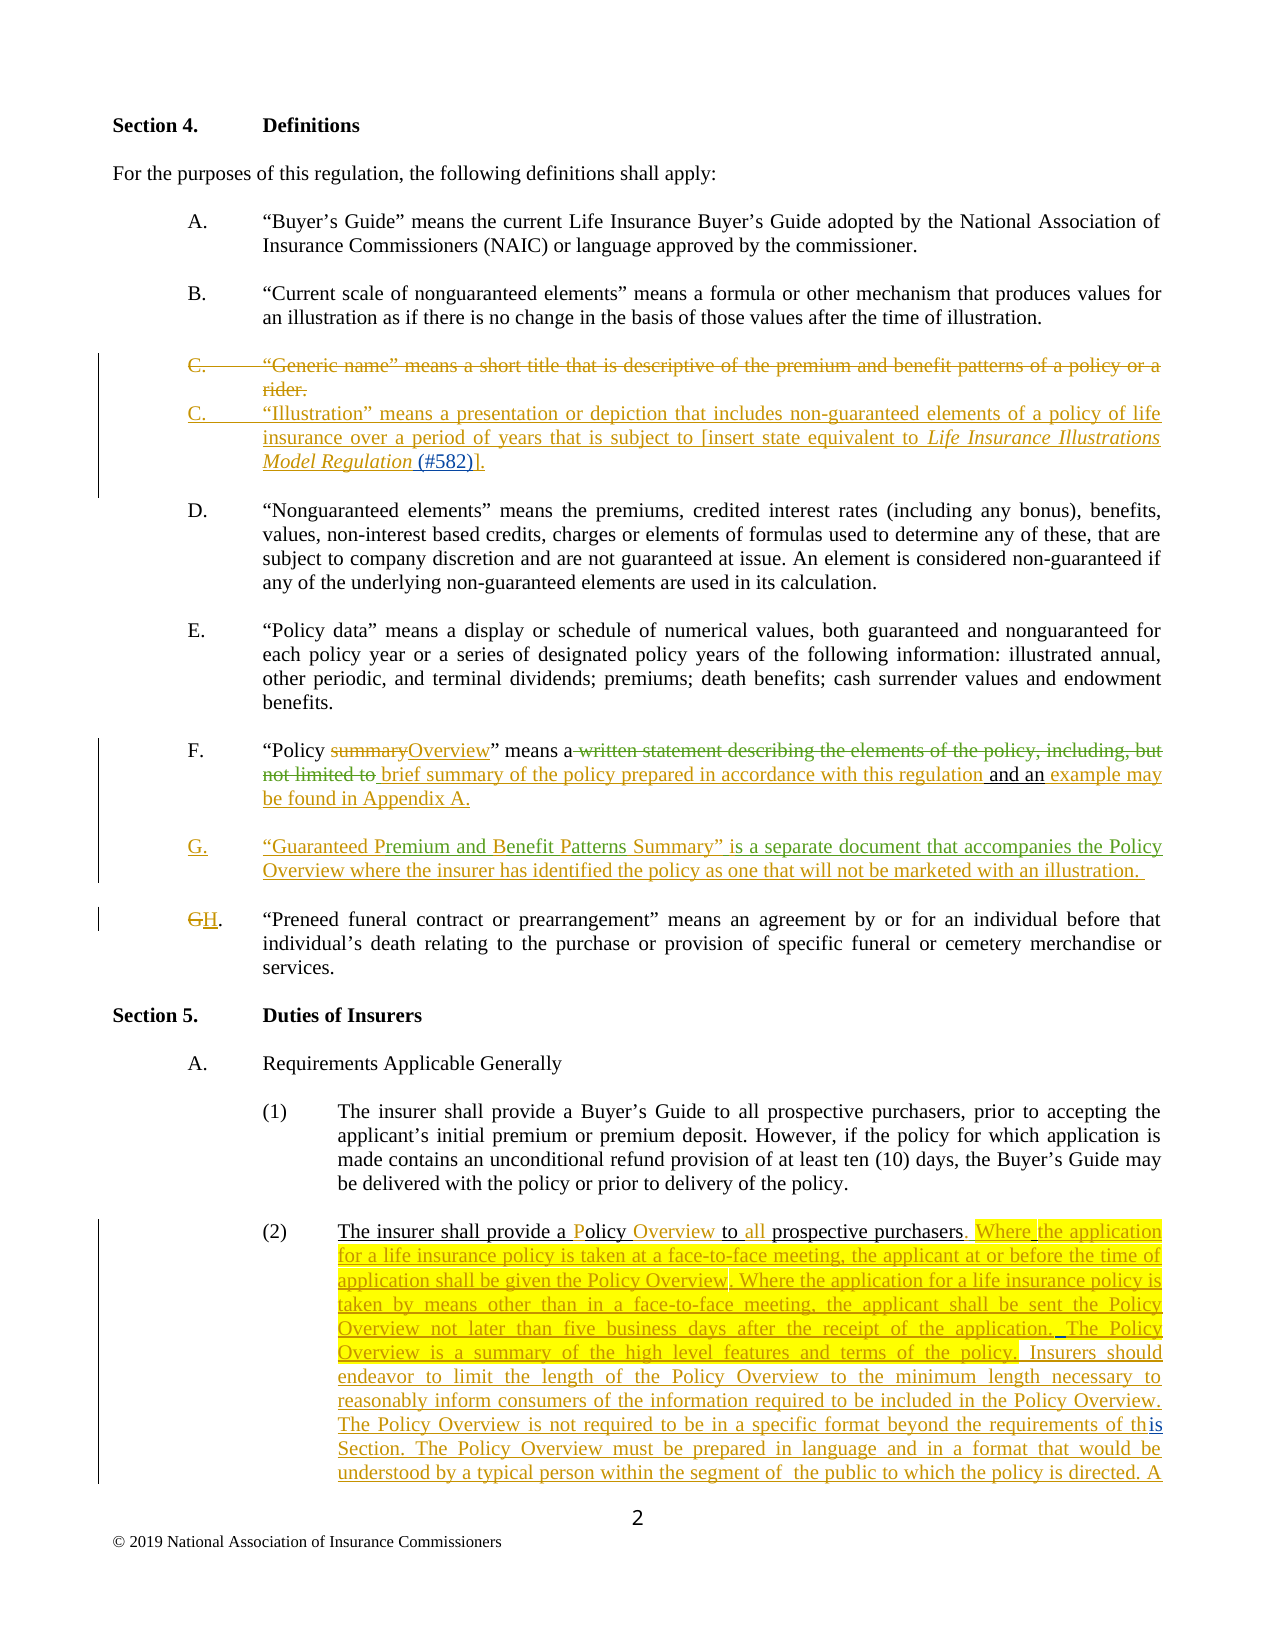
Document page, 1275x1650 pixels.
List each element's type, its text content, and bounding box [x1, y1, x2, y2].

text . “Preneed funeral contract or prearrangement” means an agreement by or for an individual before that individual’s death relating to the purchase or provision of specific funeral or cemetery merchandise or services. [187, 907, 1162, 979]
text E. “Policy data” means a display or schedule of numerical values, both guaranteed and nonguaranteed for each policy year or a series of designated policy years of the following information: illustrated annual, other periodic, and terminal dividends; premiums; death benefits; cash surrender values and endowment benefits. [187, 618, 1162, 714]
text Section 5. Duties of Insurers [112, 1003, 1162, 1027]
text For the purposes of this regulation, the following definitions shall apply: [112, 161, 1162, 185]
text (1) The insurer shall provide a Buyer’s Guide to all prospective purchasers, prior to accepting the applicant’s initial premium or premium deposit. However, if the policy for which application is made contains an unconditional refund provision of at least ten (10) days, the Buyer’s Guide may be delivered with the policy or prior to delivery of the policy. [262, 1099, 1162, 1195]
text D. “Nonguaranteed elements” means the premiums, credited interest rates (including any bonus), benefits, values, non-interest based credits, charges or elements of formulas used to determine any of these, that are subject to company discretion and are not guaranteed at issue. An element is considered non-guaranteed if any of the underlying non-guaranteed elements are used in its calculation. [187, 497, 1162, 594]
text A. Requirements Applicable Generally [187, 1051, 1162, 1075]
text A. “Buyer’s Guide” means the current Life Insurance Buyer’s Guide adopted by the National Association of Insurance Commissioners (NAIC) or language approved by the commissioner. [187, 209, 1162, 257]
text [262, 1219, 1162, 1484]
text F. “Policy ” means a and an [187, 738, 1162, 810]
text Section 4. Definitions [112, 112, 1162, 137]
text B. “Current scale of nonguaranteed elements” means a formula or other mechanism that produces values for an illustration as if there is no change in the basis of those values after the time of illustration. [187, 281, 1162, 329]
